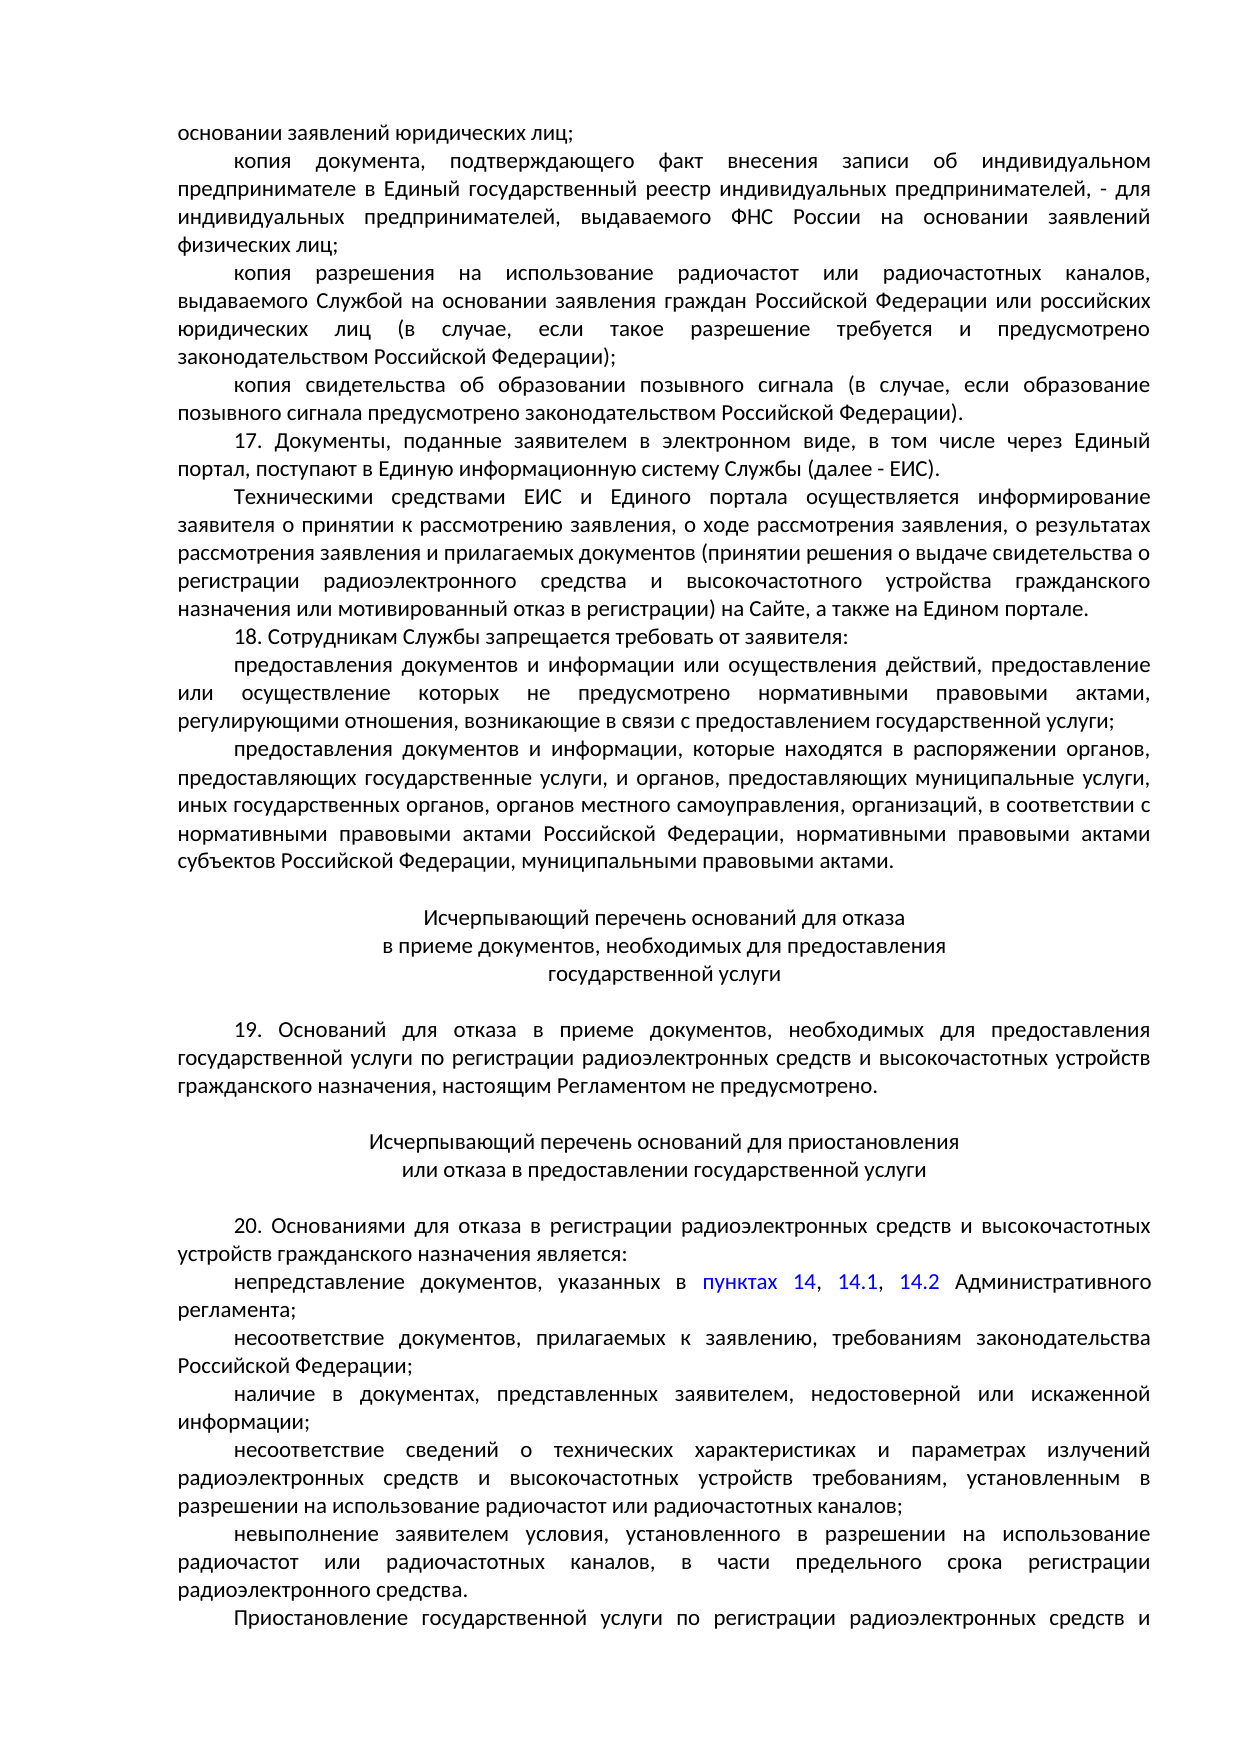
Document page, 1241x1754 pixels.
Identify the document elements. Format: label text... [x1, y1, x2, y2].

text Исчерпывающий перечень оснований для приостановления [177, 1127, 1152, 1155]
text Техническими средствами ЕИС и Единого портала осуществляется информирование заявителя о принятии к рассмотрению заявления, о ходе рассмотрения заявления, о результатах рассмотрения заявления и прилагаемых документов (принятии решения о выдаче свидетельства о регистрации радиоэлектронного средства и высокочастотного устройства гражданского назначения или мотивированный отказ в регистрации) на Сайте, а также на Едином портале. [177, 482, 1152, 622]
text 18. Сотрудникам Службы запрещается требовать от заявителя: [177, 622, 1152, 651]
text копия разрешения на использование радиочастот или радиочастотных каналов, выдаваемого Службой на основании заявления граждан Российской Федерации или российских юридических лиц (в случае, если такое разрешение требуется и предусмотрено законодательством Российской Федерации); [177, 258, 1152, 370]
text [177, 118, 1152, 146]
text государственной услуги [177, 959, 1152, 987]
text несоответствие документов, прилагаемых к заявлению, требованиям законодательства Российской Федерации; [177, 1323, 1152, 1379]
text Исчерпывающий перечень оснований для отказа [177, 903, 1152, 931]
text непредставление документов, указанных в пунктах 14, 14.1, 14.2 Административного регламента; [177, 1267, 1152, 1323]
text 20. Основаниями для отказа в регистрации радиоэлектронных средств и высокочастотных устройств гражданского назначения является: [177, 1211, 1152, 1267]
text наличие в документах, представленных заявителем, недостоверной или искаженной информации; [177, 1379, 1152, 1435]
text копия свидетельства об образовании позывного сигнала (в случае, если образование позывного сигнала предусмотрено законодательством Российской Федерации). [177, 370, 1152, 426]
text копия документа, подтверждающего факт внесения записи об индивидуальном предпринимателе в Единый государственный реестр индивидуальных предпринимателей, - для индивидуальных предпринимателей, выдаваемого ФНС России на основании заявлений физических лиц; [177, 146, 1152, 258]
text предоставления документов и информации или осуществления действий, предоставление или осуществление которых не предусмотрено нормативными правовыми актами, регулирующими отношения, возникающие в связи с предоставлением государственной услуги; [177, 651, 1152, 734]
text в приеме документов, необходимых для предоставления [177, 931, 1152, 959]
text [177, 1603, 1152, 1631]
text 17. Документы, поданные заявителем в электронном виде, в том числе через Единый портал, поступают в Единую информационную систему Службы (далее - ЕИС). [177, 426, 1152, 482]
text несоответствие сведений о технических характеристиках и параметрах излучений радиоэлектронных средств и высокочастотных устройств требованиям, установленным в разрешении на использование радиочастот или радиочастотных каналов; [177, 1435, 1152, 1519]
text или отказа в предоставлении государственной услуги [177, 1155, 1152, 1183]
text невыполнение заявителем условия, установленного в разрешении на использование радиочастот или радиочастотных каналов, в части предельного срока регистрации радиоэлектронного средства. [177, 1519, 1152, 1603]
text предоставления документов и информации, которые находятся в распоряжении органов, предоставляющих государственные услуги, и органов, предоставляющих муниципальные услуги, иных государственных органов, органов местного самоуправления, организаций, в соответствии с нормативными правовыми актами Российской Федерации, нормативными правовыми актами субъектов Российской Федерации, муниципальными правовыми актами. [177, 734, 1152, 875]
text 19. Оснований для отказа в приеме документов, необходимых для предоставления государственной услуги по регистрации радиоэлектронных средств и высокочастотных устройств гражданского назначения, настоящим Регламентом не предусмотрено. [177, 1015, 1152, 1099]
